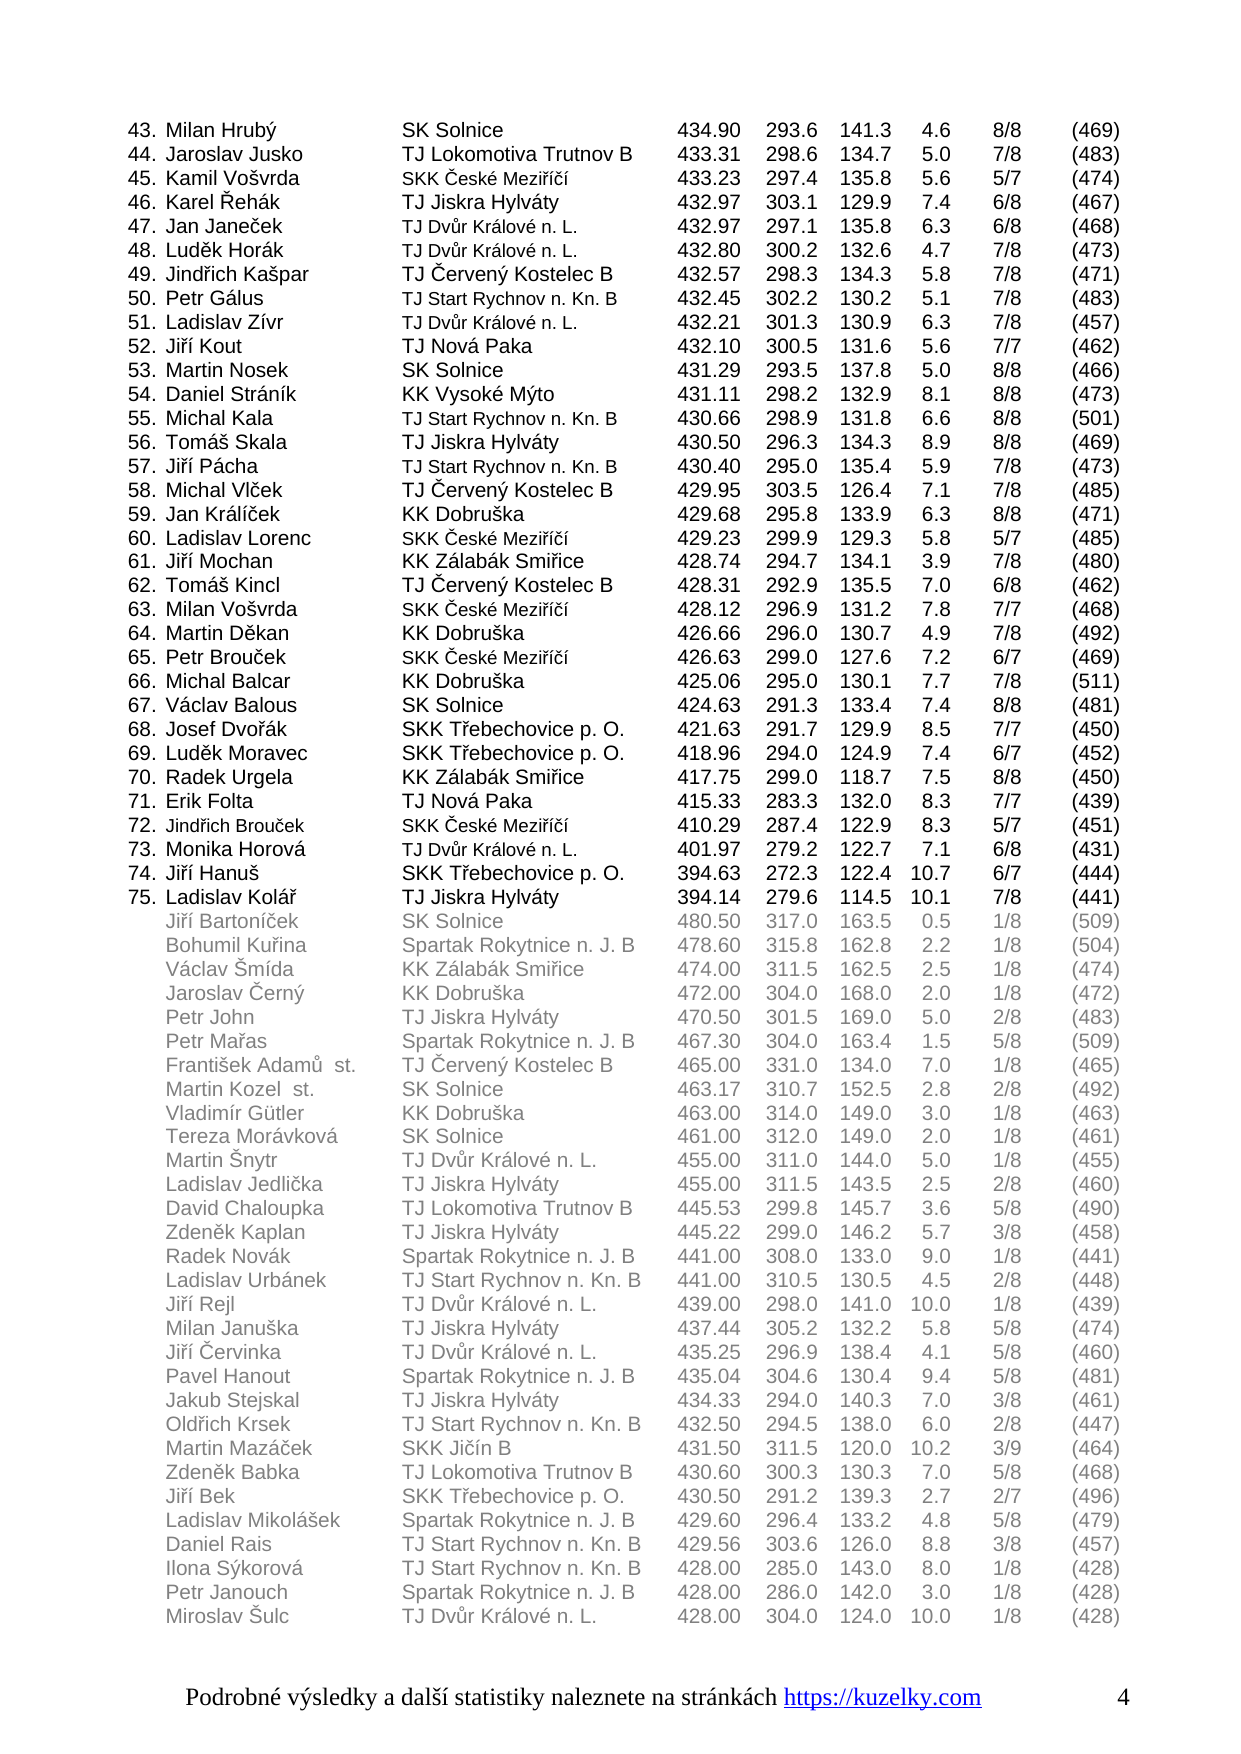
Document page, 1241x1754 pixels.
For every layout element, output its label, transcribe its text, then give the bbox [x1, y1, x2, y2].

text Bohumil Kuřina Spartak Rokytnice n. J. B 478.60 315.8 162.8 2.2 1/8 (504) [106, 933, 1134, 957]
text 69. Luděk Moravec SKK Třebechovice p. O. 418.96 294.0 124.9 7.4 6/7 (452) [106, 741, 1134, 765]
text 75. Ladislav Kolář TJ Jiskra Hylváty 394.14 279.6 114.5 10.1 7/8 (441) [106, 885, 1134, 909]
text Pavel Hanout Spartak Rokytnice n. J. B 435.04 304.6 130.4 9.4 5/8 (481) [106, 1364, 1134, 1388]
text Milan Januška TJ Jiskra Hylváty 437.44 305.2 132.2 5.8 5/8 (474) [106, 1316, 1134, 1340]
text Martin Šnytr TJ Dvůr Králové n. L. 455.00 311.0 144.0 5.0 1/8 (455) [106, 1148, 1134, 1172]
text 66. Michal Balcar KK Dobruška 425.06 295.0 130.1 7.7 7/8 (511) [106, 669, 1134, 693]
text 71. Erik Folta TJ Nová Paka 415.33 283.3 132.0 8.3 7/7 (439) [106, 789, 1134, 813]
text Vladimír Gütler KK Dobruška 463.00 314.0 149.0 3.0 1/8 (463) [106, 1100, 1134, 1124]
text 72. Jindřich Brouček SKK České Meziříčí 410.29 287.4 122.9 8.3 5/7 (451) [106, 813, 1134, 837]
text 51. Ladislav Zívr TJ Dvůr Králové n. L. 432.21 301.3 130.9 6.3 7/8 (457) [106, 310, 1134, 334]
text 63. Milan Vošvrda SKK České Meziříčí 428.12 296.9 131.2 7.8 7/7 (468) [106, 597, 1134, 621]
text 60. Ladislav Lorenc SKK České Meziříčí 429.23 299.9 129.3 5.8 5/7 (485) [106, 525, 1134, 549]
text Jiří Bartoníček SK Solnice 480.50 317.0 163.5 0.5 1/8 (509) [106, 909, 1134, 933]
text 50. Petr Gálus TJ Start Rychnov n. Kn. B 432.45 302.2 130.2 5.1 7/8 (483) [106, 286, 1134, 310]
text 58. Michal Vlček TJ Červený Kostelec B 429.95 303.5 126.4 7.1 7/8 (485) [106, 477, 1134, 501]
text Zdeněk Kaplan TJ Jiskra Hylváty 445.22 299.0 146.2 5.7 3/8 (458) [106, 1220, 1134, 1244]
text Jaroslav Černý KK Dobruška 472.00 304.0 168.0 2.0 1/8 (472) [106, 981, 1134, 1004]
text 65. Petr Brouček SKK České Meziříčí 426.63 299.0 127.6 7.2 6/7 (469) [106, 645, 1134, 669]
text 73. Monika Horová TJ Dvůr Králové n. L. 401.97 279.2 122.7 7.1 6/8 (431) [106, 837, 1134, 861]
text Tereza Morávková SK Solnice 461.00 312.0 149.0 2.0 1/8 (461) [106, 1124, 1134, 1148]
text Jiří Bek SKK Třebechovice p. O. 430.50 291.2 139.3 2.7 2/7 (496) [106, 1484, 1134, 1508]
text 53. Martin Nosek SK Solnice 431.29 293.5 137.8 5.0 8/8 (466) [106, 358, 1134, 382]
text Jiří Červinka TJ Dvůr Králové n. L. 435.25 296.9 138.4 4.1 5/8 (460) [106, 1340, 1134, 1364]
text Ladislav Mikolášek Spartak Rokytnice n. J. B 429.60 296.4 133.2 4.8 5/8 (479) [106, 1508, 1134, 1532]
text Daniel Rais TJ Start Rychnov n. Kn. B 429.56 303.6 126.0 8.8 3/8 (457) [106, 1532, 1134, 1556]
text 43. Milan Hrubý SK Solnice 434.90 293.6 141.3 4.6 8/8 (469) [106, 118, 1134, 142]
text 46. Karel Řehák TJ Jiskra Hylváty 432.97 303.1 129.9 7.4 6/8 (467) [106, 190, 1134, 214]
text 57. Jiří Pácha TJ Start Rychnov n. Kn. B 430.40 295.0 135.4 5.9 7/8 (473) [106, 453, 1134, 477]
text 68. Josef Dvořák SKK Třebechovice p. O. 421.63 291.7 129.9 8.5 7/7 (450) [106, 717, 1134, 741]
text 52. Jiří Kout TJ Nová Paka 432.10 300.5 131.6 5.6 7/7 (462) [106, 334, 1134, 358]
text Martin Mazáček SKK Jičín B 431.50 311.5 120.0 10.2 3/9 (464) [106, 1436, 1134, 1460]
text David Chaloupka TJ Lokomotiva Trutnov B 445.53 299.8 145.7 3.6 5/8 (490) [106, 1196, 1134, 1220]
text 70. Radek Urgela KK Zálabák Smiřice 417.75 299.0 118.7 7.5 8/8 (450) [106, 765, 1134, 789]
text 59. Jan Králíček KK Dobruška 429.68 295.8 133.9 6.3 8/8 (471) [106, 501, 1134, 525]
text 49. Jindřich Kašpar TJ Červený Kostelec B 432.57 298.3 134.3 5.8 7/8 (471) [106, 262, 1134, 286]
text 54. Daniel Stráník KK Vysoké Mýto 431.11 298.2 132.9 8.1 8/8 (473) [106, 382, 1134, 406]
text Petr John TJ Jiskra Hylváty 470.50 301.5 169.0 5.0 2/8 (483) [106, 1004, 1134, 1028]
text Martin Kozel st. SK Solnice 463.17 310.7 152.5 2.8 2/8 (492) [106, 1076, 1134, 1100]
text Radek Novák Spartak Rokytnice n. J. B 441.00 308.0 133.0 9.0 1/8 (441) [106, 1244, 1134, 1268]
text 55. Michal Kala TJ Start Rychnov n. Kn. B 430.66 298.9 131.8 6.6 8/8 (501) [106, 406, 1134, 429]
text 61. Jiří Mochan KK Zálabák Smiřice 428.74 294.7 134.1 3.9 7/8 (480) [106, 549, 1134, 573]
text Jakub Stejskal TJ Jiskra Hylváty 434.33 294.0 140.3 7.0 3/8 (461) [106, 1388, 1134, 1412]
text Ladislav Jedlička TJ Jiskra Hylváty 455.00 311.5 143.5 2.5 2/8 (460) [106, 1172, 1134, 1196]
text 45. Kamil Vošvrda SKK České Meziříčí 433.23 297.4 135.8 5.6 5/7 (474) [106, 166, 1134, 190]
text 74. Jiří Hanuš SKK Třebechovice p. O. 394.63 272.3 122.4 10.7 6/7 (444) [106, 861, 1134, 885]
text Jiří Rejl TJ Dvůr Králové n. L. 439.00 298.0 141.0 10.0 1/8 (439) [106, 1292, 1134, 1316]
text Petr Mařas Spartak Rokytnice n. J. B 467.30 304.0 163.4 1.5 5/8 (509) [106, 1028, 1134, 1052]
text Václav Šmída KK Zálabák Smiřice 474.00 311.5 162.5 2.5 1/8 (474) [106, 957, 1134, 981]
text Ilona Sýkorová TJ Start Rychnov n. Kn. B 428.00 285.0 143.0 8.0 1/8 (428) [106, 1556, 1134, 1579]
text Zdeněk Babka TJ Lokomotiva Trutnov B 430.60 300.3 130.3 7.0 5/8 (468) [106, 1460, 1134, 1484]
text Ladislav Urbánek TJ Start Rychnov n. Kn. B 441.00 310.5 130.5 4.5 2/8 (448) [106, 1268, 1134, 1292]
text Miroslav Šulc TJ Dvůr Králové n. L. 428.00 304.0 124.0 10.0 1/8 (428) [106, 1603, 1134, 1627]
text 48. Luděk Horák TJ Dvůr Králové n. L. 432.80 300.2 132.6 4.7 7/8 (473) [106, 238, 1134, 262]
text Oldřich Krsek TJ Start Rychnov n. Kn. B 432.50 294.5 138.0 6.0 2/8 (447) [106, 1412, 1134, 1436]
text 44. Jaroslav Jusko TJ Lokomotiva Trutnov B 433.31 298.6 134.7 5.0 7/8 (483) [106, 142, 1134, 166]
text 56. Tomáš Skala TJ Jiskra Hylváty 430.50 296.3 134.3 8.9 8/8 (469) [106, 429, 1134, 453]
text František Adamů st. TJ Červený Kostelec B 465.00 331.0 134.0 7.0 1/8 (465) [106, 1052, 1134, 1076]
text Petr Janouch Spartak Rokytnice n. J. B 428.00 286.0 142.0 3.0 1/8 (428) [106, 1579, 1134, 1603]
text 47. Jan Janeček TJ Dvůr Králové n. L. 432.97 297.1 135.8 6.3 6/8 (468) [106, 214, 1134, 238]
text 67. Václav Balous SK Solnice 424.63 291.3 133.4 7.4 8/8 (481) [106, 693, 1134, 717]
text 62. Tomáš Kincl TJ Červený Kostelec B 428.31 292.9 135.5 7.0 6/8 (462) [106, 573, 1134, 597]
text 64. Martin Děkan KK Dobruška 426.66 296.0 130.7 4.9 7/8 (492) [106, 621, 1134, 645]
